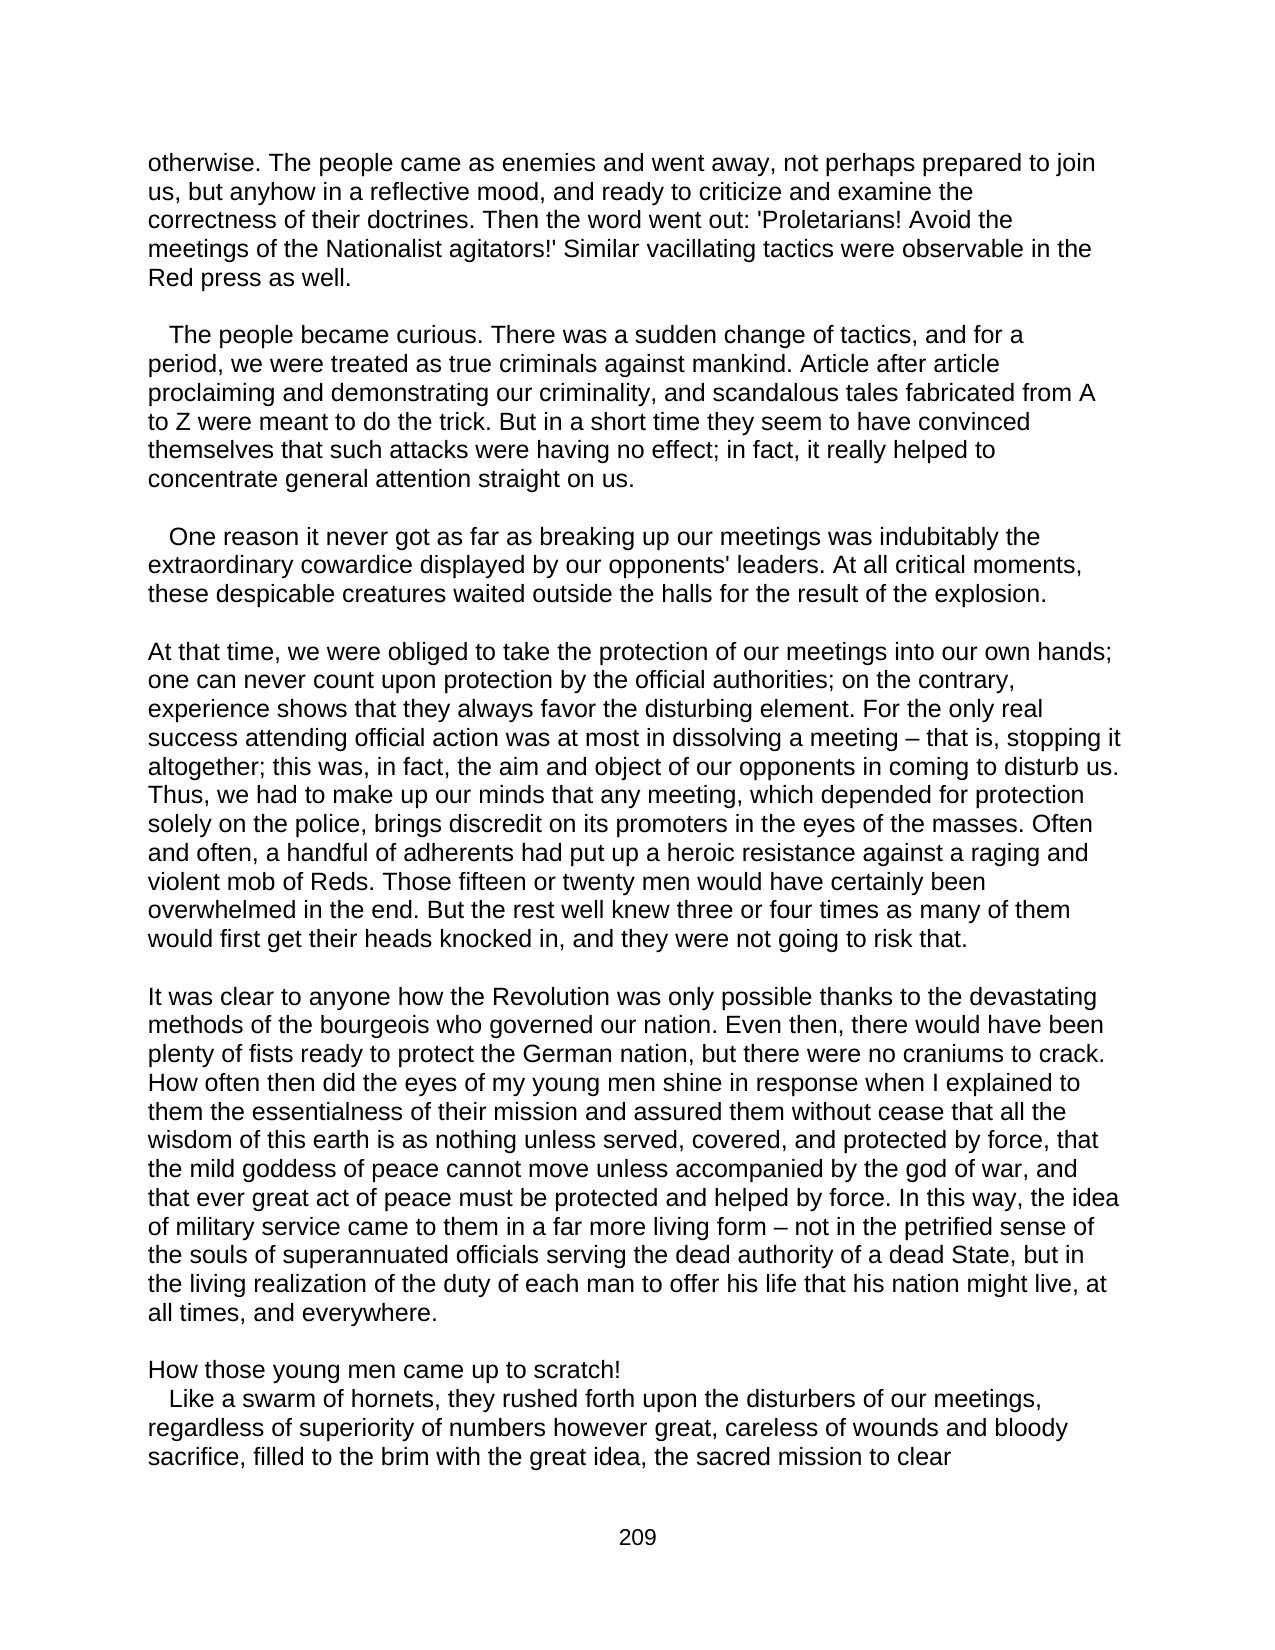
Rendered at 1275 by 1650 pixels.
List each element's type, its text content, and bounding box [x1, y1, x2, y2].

text At that time, we were obliged to take the protection of our meetings into our own hands; one can never count upon protection by the official authorities; on the contrary, experience shows that they always favor the disturbing element. For the only real success attending official action was at most in dissolving a meeting – that is, stopping it altogether; this was, in fact, the aim and object of our opponents in coming to disturb us. Thus, we had to make up our minds that any meeting, which depended for protection solely on the police, brings discredit on its promoters in the eyes of the masses. Often and often, a handful of adherents had put up a heroic resistance against a raging and violent mob of Reds. Those fifteen or twenty men would have certainly been overwhelmed in the end. But the rest well knew three or four times as many of them would first get their heads knocked in, and they were not going to risk that. [148, 636, 1127, 953]
text One reason it never got as far as breaking up our meetings was indubitably the extraordinary cowardice displayed by our opponents' leaders. At all critical moments, these despicable creatures waited outside the halls for the result of the explosion. [148, 521, 1125, 608]
text Like a swarm of hornets, they rushed forth upon the disturbers of our meetings, regardless of superiority of numbers however great, careless of wounds and bloody sacrifice, filled to the brim with the great idea, the sacred mission to clear [148, 1384, 1123, 1470]
text How those young men came up to scratch! [148, 1355, 1127, 1384]
text otherwise. The people came as enemies and went away, not perhaps prepared to join us, but anyhow in a reflective mood, and ready to criticize and examine the correctness of their doctrines. Then the word went out: 'Proletarians! Avoid the meetings of the Nationalist agitators!' Similar vacillating tactics were observable in the Red press as well. [148, 148, 1102, 291]
text The people became curious. There was a sudden change of tactics, and for a period, we were treated as true criminals against mankind. Article after article proclaiming and demonstrating our criminality, and scandalous tales fabricated from A to Z were meant to do the trick. But in a short time they seem to have convinced themselves that such attacks were having no effect; in fact, it really helped to concentrate general attention straight on us. [148, 320, 1104, 493]
text It was clear to anyone how the Revolution was only possible thanks to the devastating methods of the bourgeois who governed our nation. Even then, there would have been plenty of fists ready to protect the German nation, but there were no craniums to crack. How often then did the eyes of my young men shine in response when I explained to them the essentialness of their mission and assured them without cease that all the wisdom of this earth is as nothing unless served, covered, and protected by force, that the mild goddess of peace cannot move unless accompanied by the god of war, and that ever great act of peace must be protected and helped by force. In this way, the idea of military service came to them in a far more living form – not in the petrified sense of the souls of superannuated officials serving the dead authority of a dead State, but in the living realization of the duty of each man to offer his life that his nation might live, at all times, and everywhere. [148, 981, 1123, 1326]
